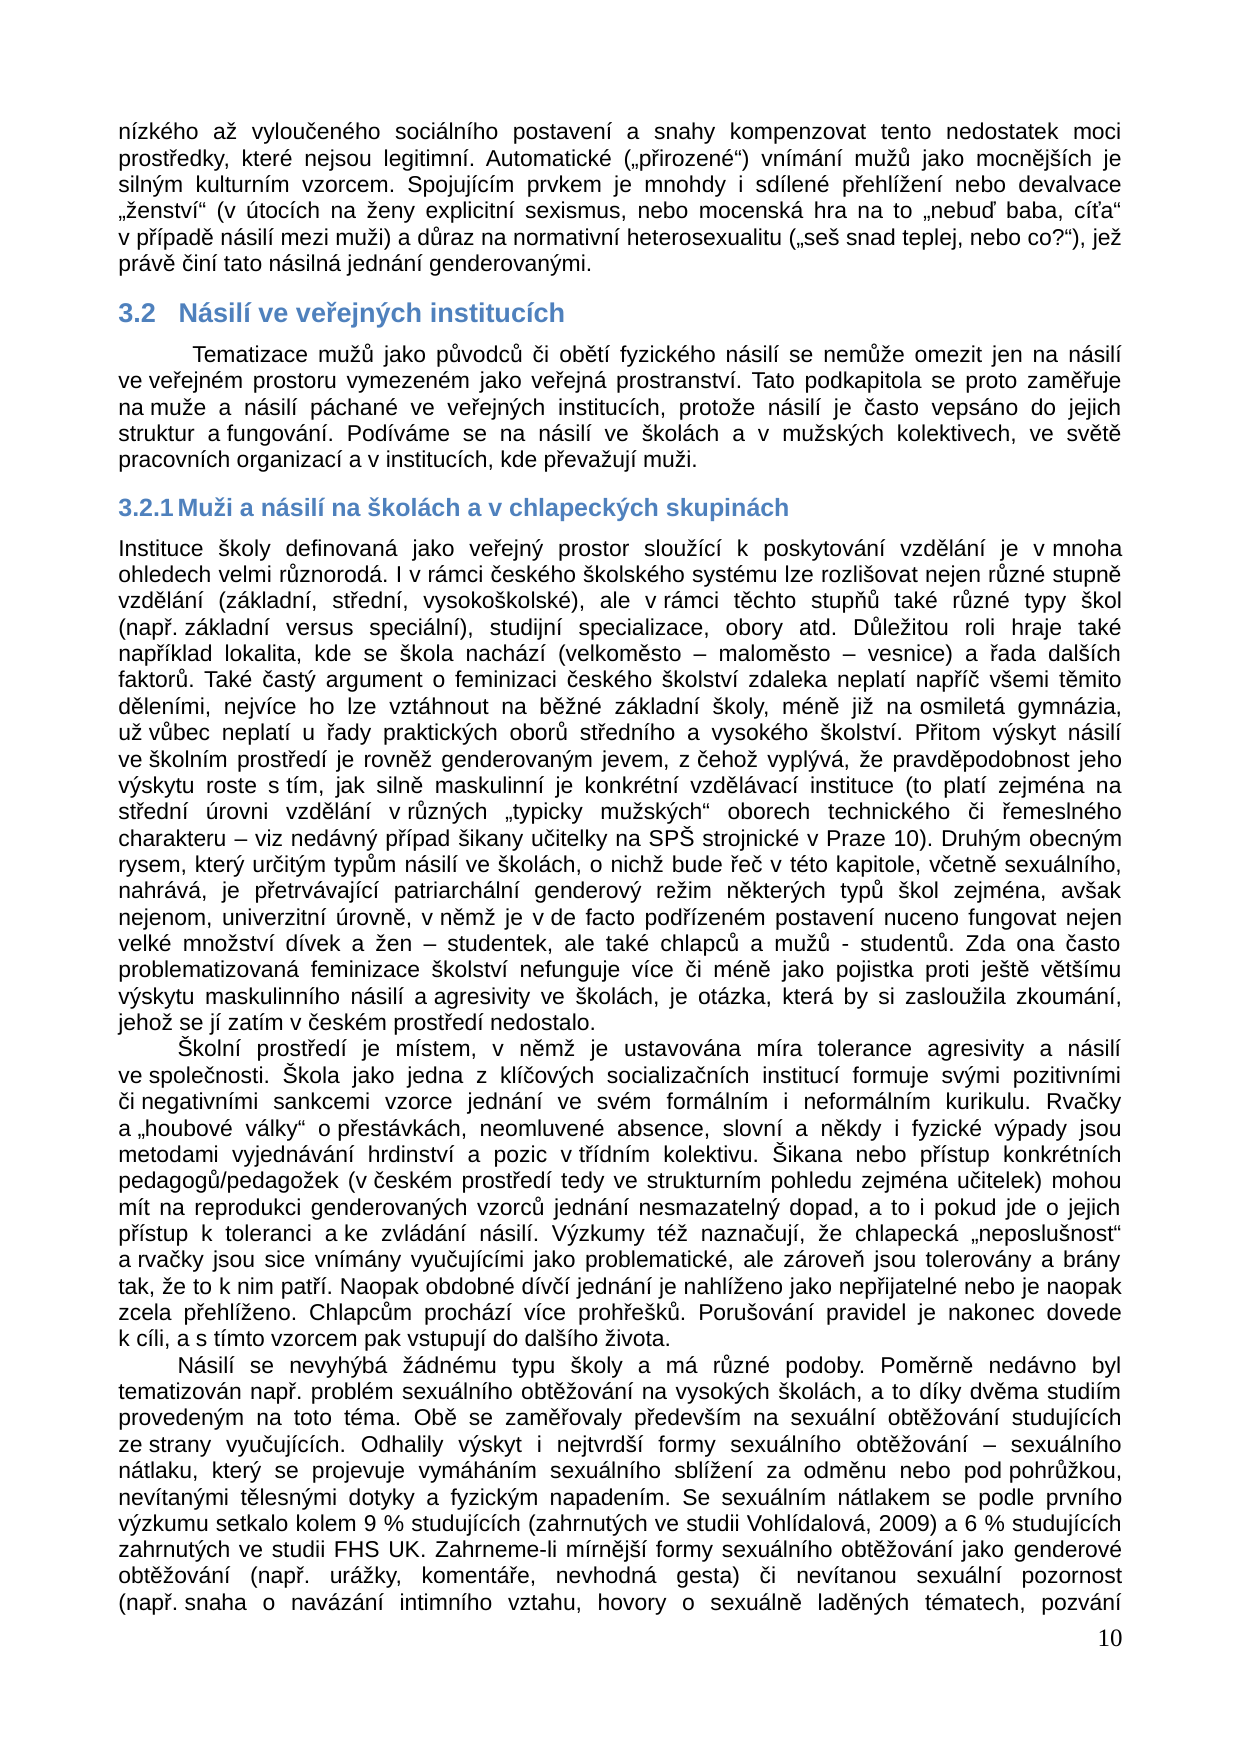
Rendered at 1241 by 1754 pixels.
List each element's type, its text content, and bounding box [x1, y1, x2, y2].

text Školní prostředí je místem, v němž je ustavována míra tolerance agresivity a násilí ve společnosti. Škola jako jedna z klíčových socializačních institucí formuje svými pozitivními či negativními sankcemi vzorce jednání ve svém formálním i neformálním kurikulu. Rvačky a „houbové války“ o přestávkách, neomluvené absence, slovní a někdy i fyzické výpady jsou metodami vyjednávání hrdinství a pozic v třídním kolektivu. Šikana nebo přístup konkrétních pedagogů/pedagožek (v českém prostředí tedy ve strukturním pohledu zejména učitelek) mohou mít na reprodukci genderovaných vzorců jednání nesmazatelný dopad, a to i pokud jde o jejich přístup k toleranci a ke zvládání násilí. Výzkumy též naznačují, že chlapecká „neposlušnost“ a rvačky jsou sice vnímány vyučujícími jako problematické, ale zároveň jsou tolerovány a brány tak, že to k nim patří. Naopak obdobné dívčí jednání je nahlíženo jako nepřijatelné nebo je naopak zcela přehlíženo. Chlapcům prochází více prohřešků. Porušování pravidel je nakonec dovede k cíli, a s tímto vzorcem pak vstupují do dalšího života. [118, 1035, 1122, 1352]
subtitle Muži a násilí na školách a v chlapeckých skupinách [118, 493, 1122, 522]
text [118, 1352, 1122, 1615]
list Tematizace mužů jako původců či obětí fyzického násilí se nemůže omezit jen na násilí ve veřejném prostoru vymezeném jako veřejná prostranství. Tato podkapitola se proto zaměřuje na muže a násilí páchané ve veřejných institucích, protože násilí je často vepsáno do jejich struktur a fungování. Podíváme se na násilí ve školách a v mužských kolektivech, ve světě pracovních organizací a v institucích, kde převažují muži. [118, 341, 1122, 473]
subtitle Násilí ve veřejných institucích [118, 297, 1122, 328]
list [118, 118, 1122, 276]
text Instituce školy definovaná jako veřejný prostor sloužící k poskytování vzdělání je v mnoha ohledech velmi různorodá. I v rámci českého školského systému lze rozlišovat nejen různé stupně vzdělání (základní, střední, vysokoškolské), ale v rámci těchto stupňů také různé typy škol (např. základní versus speciální), studijní specializace, obory atd. Důležitou roli hraje také například lokalita, kde se škola nachází (velkoměsto – maloměsto – vesnice) a řada dalších faktorů. Také častý argument o feminizaci českého školství zdaleka neplatí napříč všemi těmito děleními, nejvíce ho lze vztáhnout na běžné základní školy, méně již na osmiletá gymnázia, už vůbec neplatí u řady praktických oborů středního a vysokého školství. Přitom výskyt násilí ve školním prostředí je rovněž genderovaným jevem, z čehož vyplývá, že pravděpodobnost jeho výskytu roste s tím, jak silně maskulinní je konkrétní vzdělávací instituce (to platí zejména na střední úrovni vzdělání v různých „typicky mužských“ oborech technického či řemeslného charakteru – viz nedávný případ šikany učitelky na SPŠ strojnické v Praze 10). Druhým obecným rysem, který určitým typům násilí ve školách, o nichž bude řeč v této kapitole, včetně sexuálního, nahrává, je přetrvávající patriarchální genderový režim některých typů škol zejména, avšak nejenom, univerzitní úrovně, v němž je v de facto podřízeném postavení nuceno fungovat nejen velké množství dívek a žen – studentek, ale také chlapců a mužů - studentů. Zda ona často problematizovaná feminizace školství nefunguje více či méně jako pojistka proti ještě většímu výskytu maskulinního násilí a agresivity ve školách, je otázka, která by si zasloužila zkoumání, jehož se jí zatím v českém prostředí nedostalo. [118, 535, 1122, 1035]
